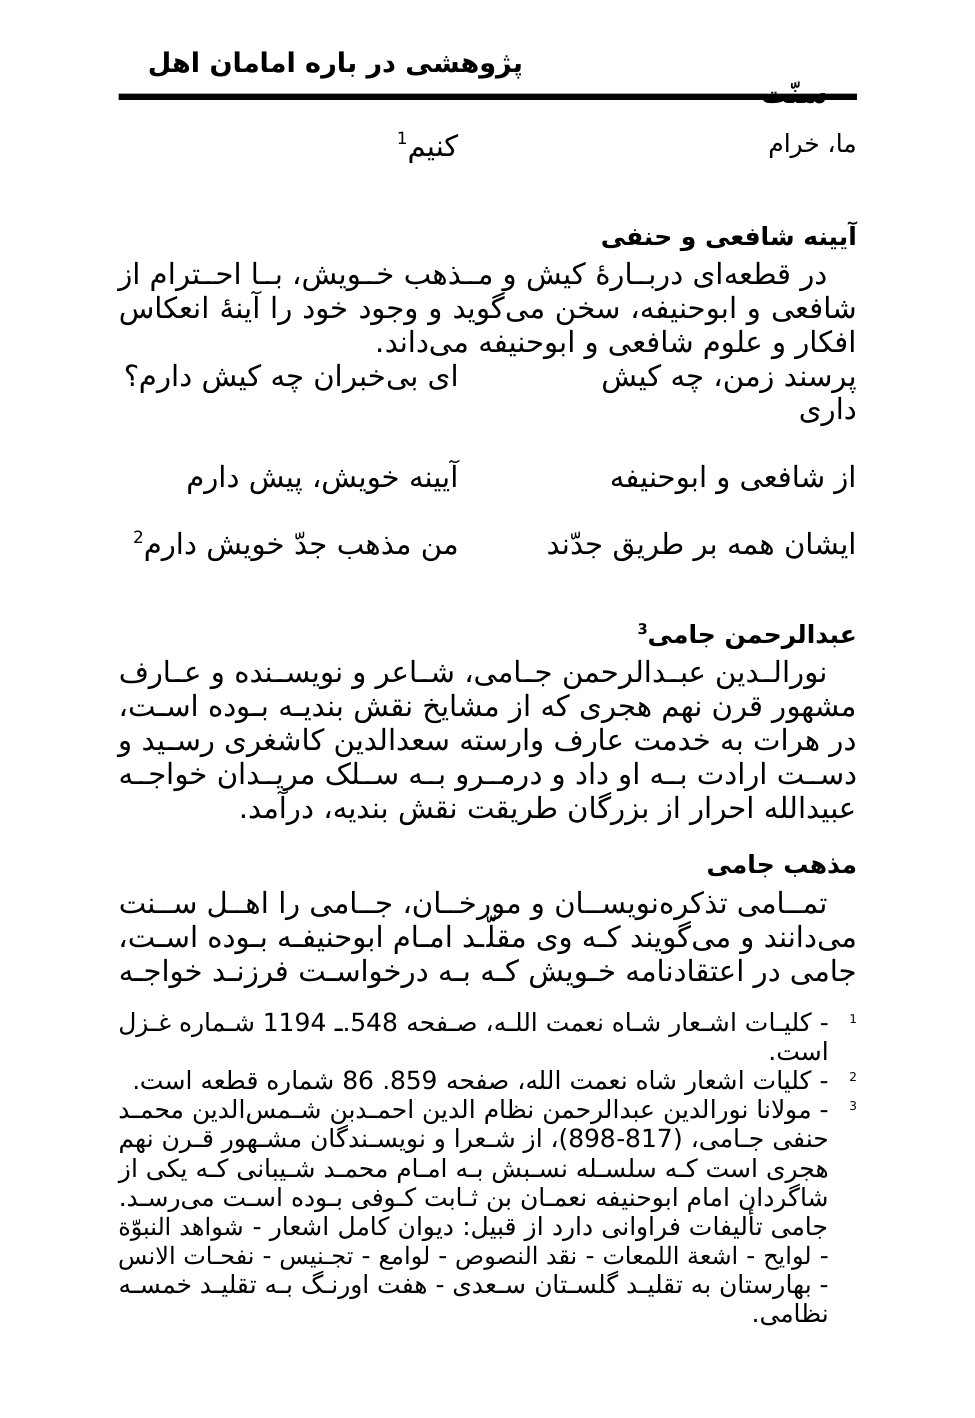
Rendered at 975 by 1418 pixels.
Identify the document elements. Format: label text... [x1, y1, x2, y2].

text آیینه شافعی و حنفی [118, 222, 857, 251]
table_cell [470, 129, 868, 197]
text در قطعه‌ای دربارۀ کیش و مذهب خویش، با احترام از شافعی و ابوحنیفه، سخن می‌گوید و وجود خود را آینۀ انعکاس افکار و علوم شافعی و ابوحنیفه می‌داند. [118, 257, 857, 359]
text مذهب جامی [118, 851, 857, 880]
text عبدالرحمن جامی [118, 620, 857, 649]
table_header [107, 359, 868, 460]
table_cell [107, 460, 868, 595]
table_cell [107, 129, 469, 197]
text نورالدین عبدالرحمن جامی، شاعر و نویسنده و عارف مشهور قرن نهم هجری که از مشایخ نقش بندیه بوده است، در هرات به خدمت عارف وارسته سعدالدین کاشغری رسید و دست ارادت به او داد و درمرو به سلک مریدان خواجه عبیدالله احرار از بزرگان طریقت نقش بندیه، درآمد. [118, 656, 857, 826]
text تمامی تذکره‌نویسان و مورخان، جامی را اهل سنت می‌دانند و می‌گویند که وی مقلّد امام ابوحنیفه بوده است، جامی در اعتقادنامه خویش که به درخواست فرزند خواجه عبیدالله احرار سروده است، درباره مذهب خویش چنین می‌گوید: [118, 886, 857, 988]
